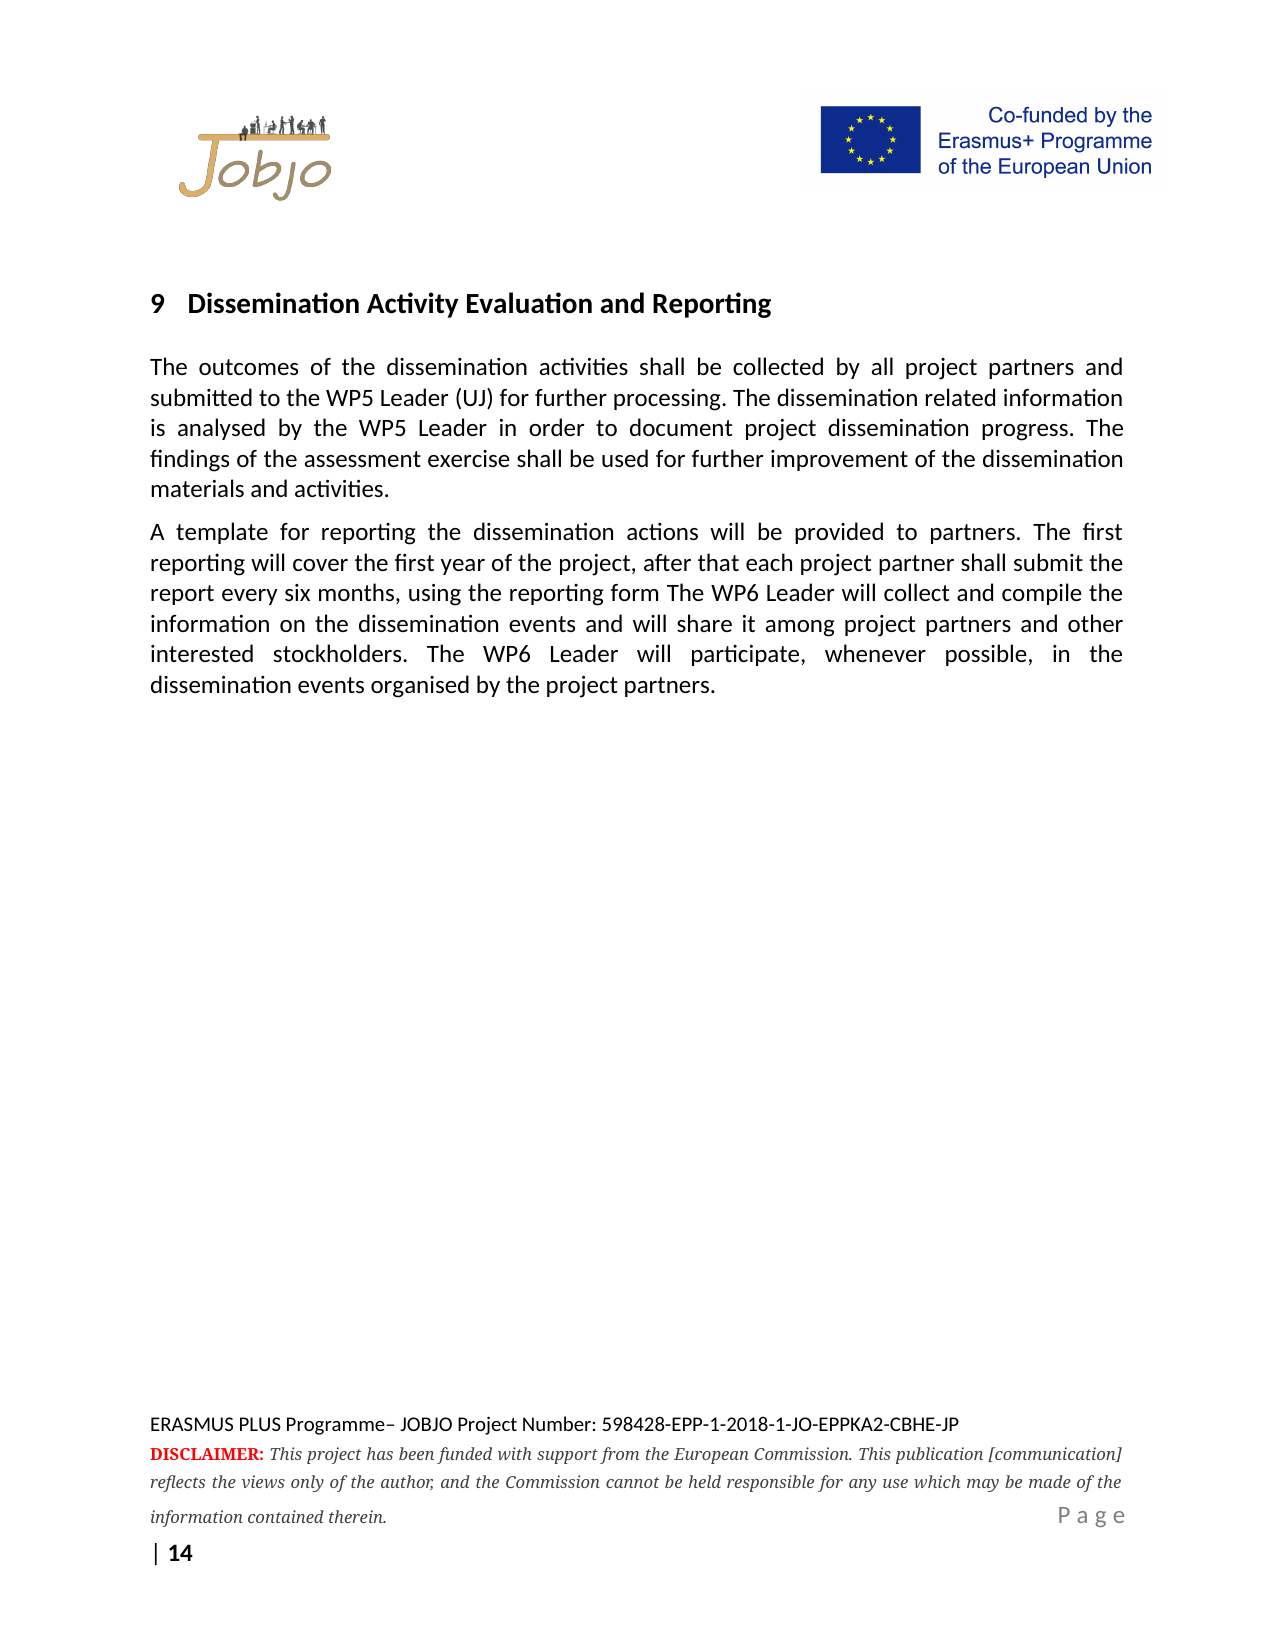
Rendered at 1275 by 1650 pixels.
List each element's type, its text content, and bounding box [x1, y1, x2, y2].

subtitle Dissemination Activity Evaluation and Reporting [150, 286, 1125, 321]
picture [800, 87, 1169, 193]
text The outcomes of the dissemination activities shall be collected by all project partners and submitted to the WP5 Leader (UJ) for further processing. The dissemination related information is analysed by the WP5 Leader in order to document project dissemination progress. The findings of the assessment exercise shall be used for further improvement of the dissemination materials and activities. [150, 351, 1125, 504]
text A template for reporting the dissemination actions will be provided to partners. The first reporting will cover the first year of the project, after that each project partner shall submit the report every six months, using the reporting form The WP6 Leader will collect and compile the information on the dissemination events and will share it among project partners and other interested stockholders. The WP6 Leader will participate, whenever possible, in the dissemination events organised by the project partners. [150, 517, 1125, 700]
picture [172, 100, 360, 210]
